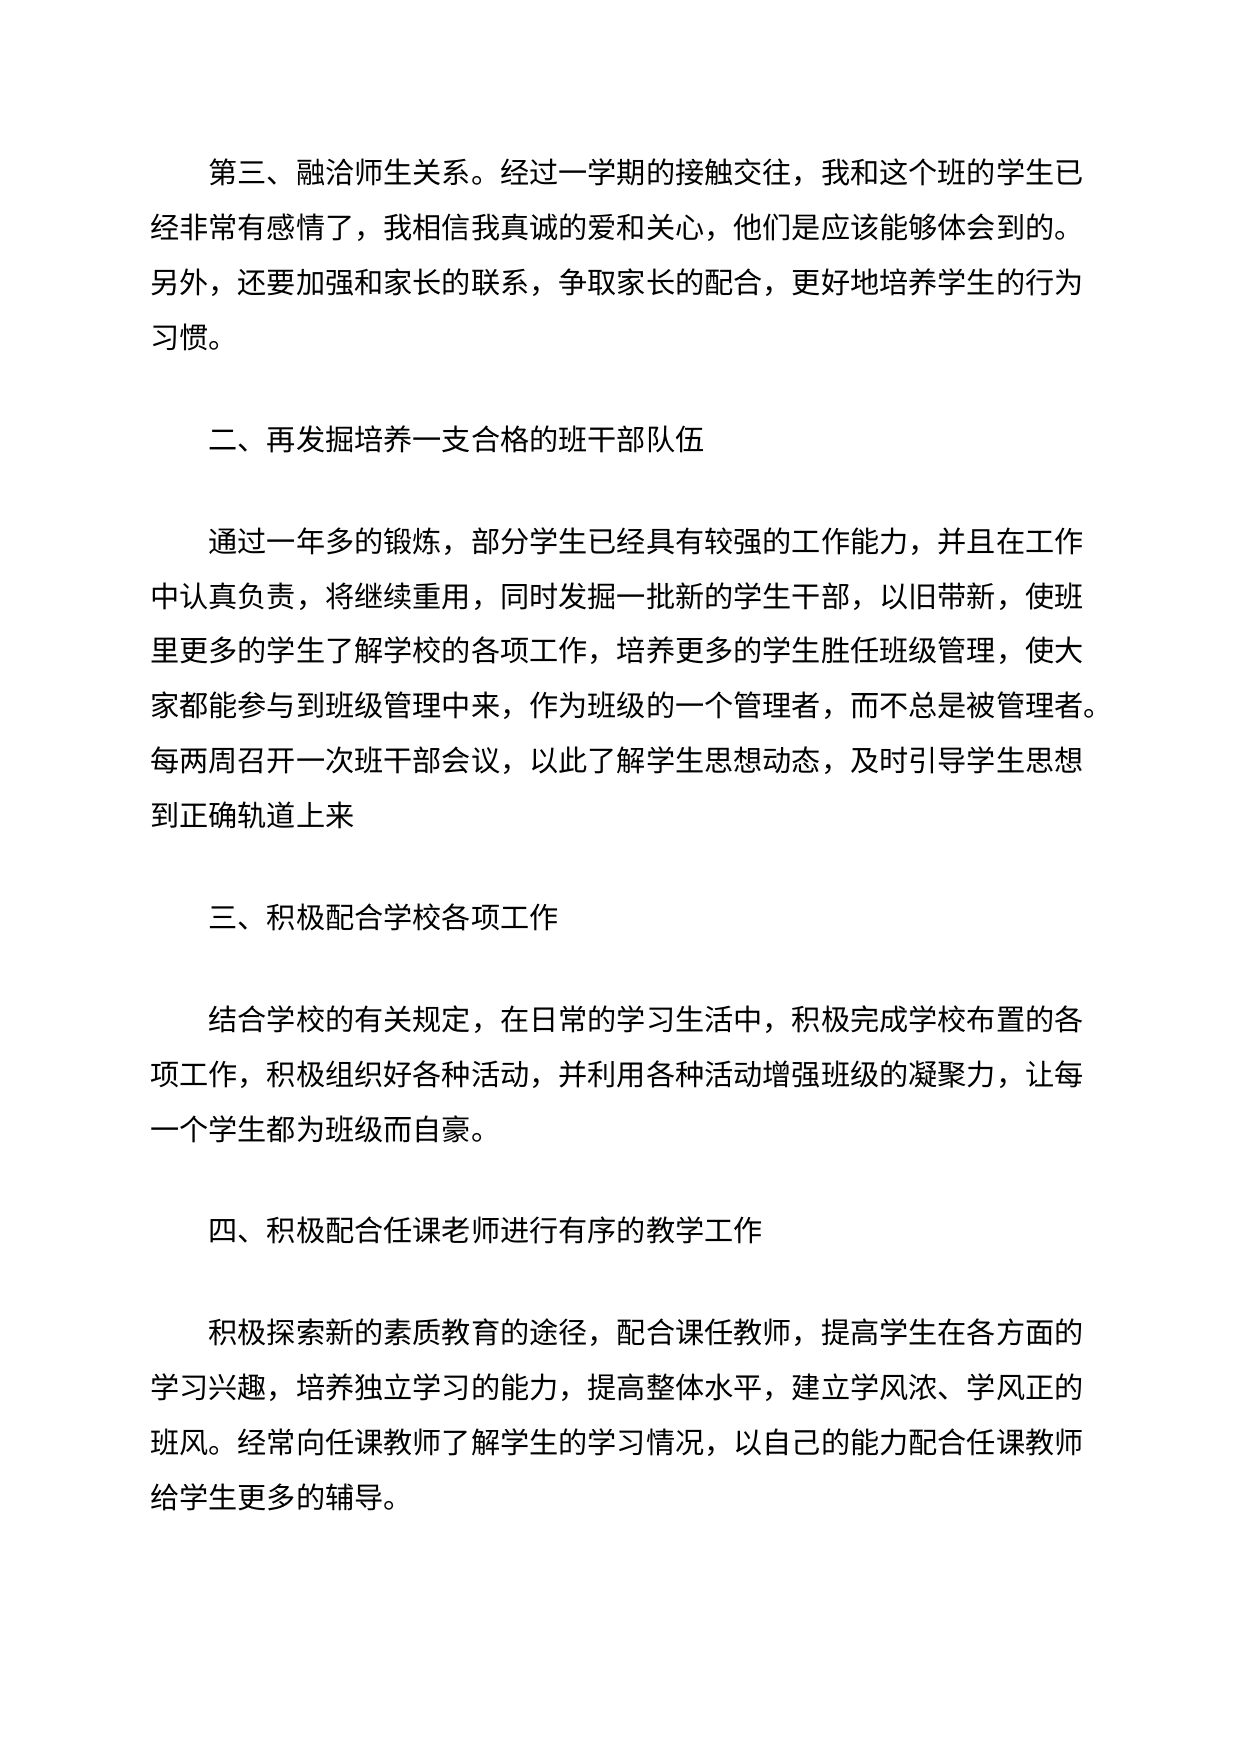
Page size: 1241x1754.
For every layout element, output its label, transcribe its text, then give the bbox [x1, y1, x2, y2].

text 二、再发掘培养一支合格的班干部队伍 [150, 416, 1090, 459]
text 第三、融洽师生关系。经过一学期的接触交往，我和这个班的学生已经非常有感情了，我相信我真诚的爱和关心，他们是应该能够体会到的。另外，还要加强和家长的联系，争取家长的配合，更好地培养学生的行为习惯。 [150, 150, 1090, 357]
text 三、积极配合学校各项工作 [150, 894, 1090, 937]
text 通过一年多的锻炼，部分学生已经具有较强的工作能力，并且在工作中认真负责，将继续重用，同时发掘一批新的学生干部，以旧带新，使班里更多的学生了解学校的各项工作，培养更多的学生胜任班级管理，使大家都能参与到班级管理中来，作为班级的一个管理者，而不总是被管理者。每两周召开一次班干部会议，以此了解学生思想动态，及时引导学生思想到正确轨道上来 [150, 518, 1090, 835]
text 积极探索新的素质教育的途径，配合课任教师，提高学生在各方面的学习兴趣，培养独立学习的能力，提高整体水平，建立学风浓、学风正的班风。经常向任课教师了解学生的学习情况，以自己的能力配合任课教师给学生更多的辅导。 [150, 1309, 1090, 1517]
text 结合学校的有关规定，在日常的学习生活中，积极完成学校布置的各项工作，积极组织好各种活动，并利用各种活动增强班级的凝聚力，让每一个学生都为班级而自豪。 [150, 996, 1090, 1148]
text 四、积极配合任课老师进行有序的教学工作 [150, 1208, 1090, 1250]
